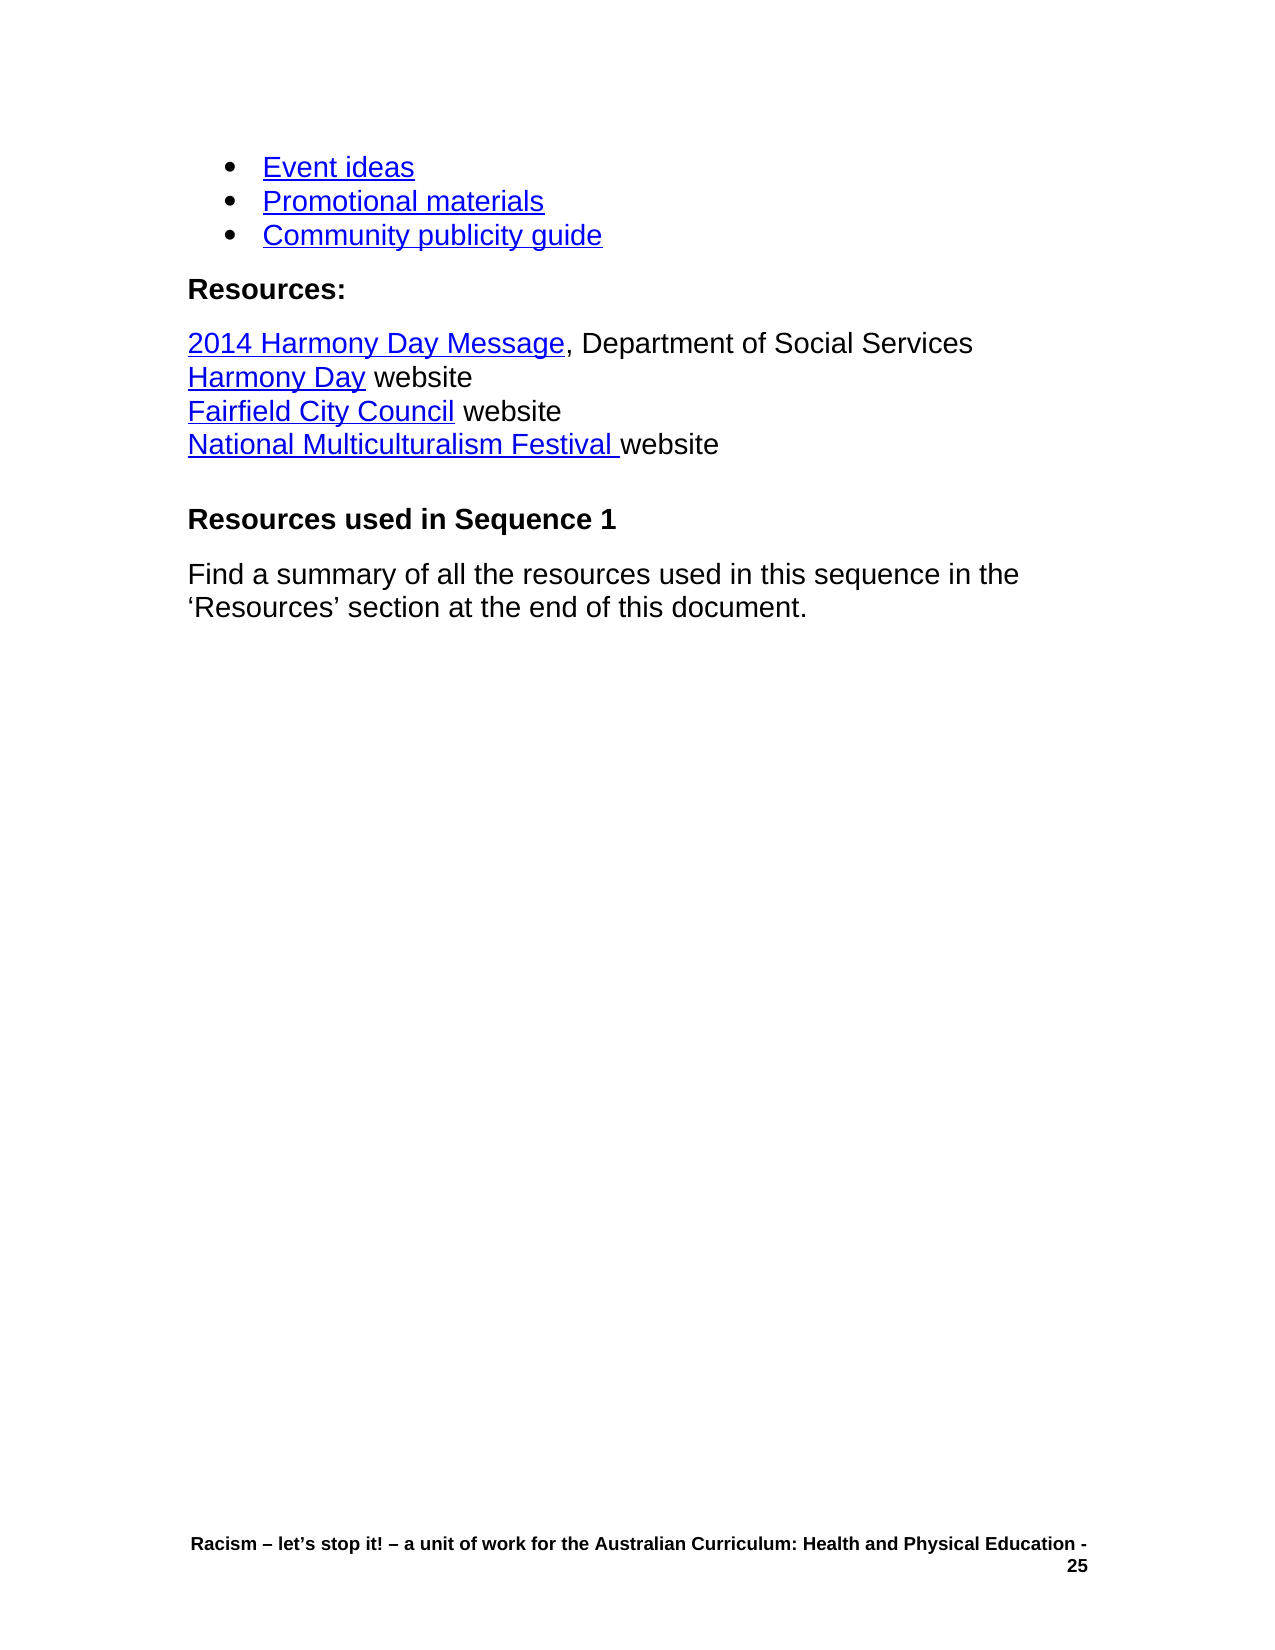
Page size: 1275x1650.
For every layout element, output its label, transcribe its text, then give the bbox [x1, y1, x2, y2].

list Community publicity guide [225, 217, 1087, 251]
subtitle Resources used in Sequence 1 [187, 502, 1087, 536]
text Fairfield City Council website [187, 393, 1087, 427]
text 2014 Harmony Day Message, Department of Social Services [187, 326, 1087, 360]
list Promotional materials [225, 184, 1087, 217]
text National Multiculturalism Festival website [187, 427, 1087, 461]
text Harmony Day website [187, 360, 1087, 393]
text Resources: [187, 272, 1087, 306]
list Event ideas [225, 150, 1087, 184]
text Find a summary of all the resources used in this sequence in the ‘Resources’ section at the end of this document. [187, 557, 1087, 624]
